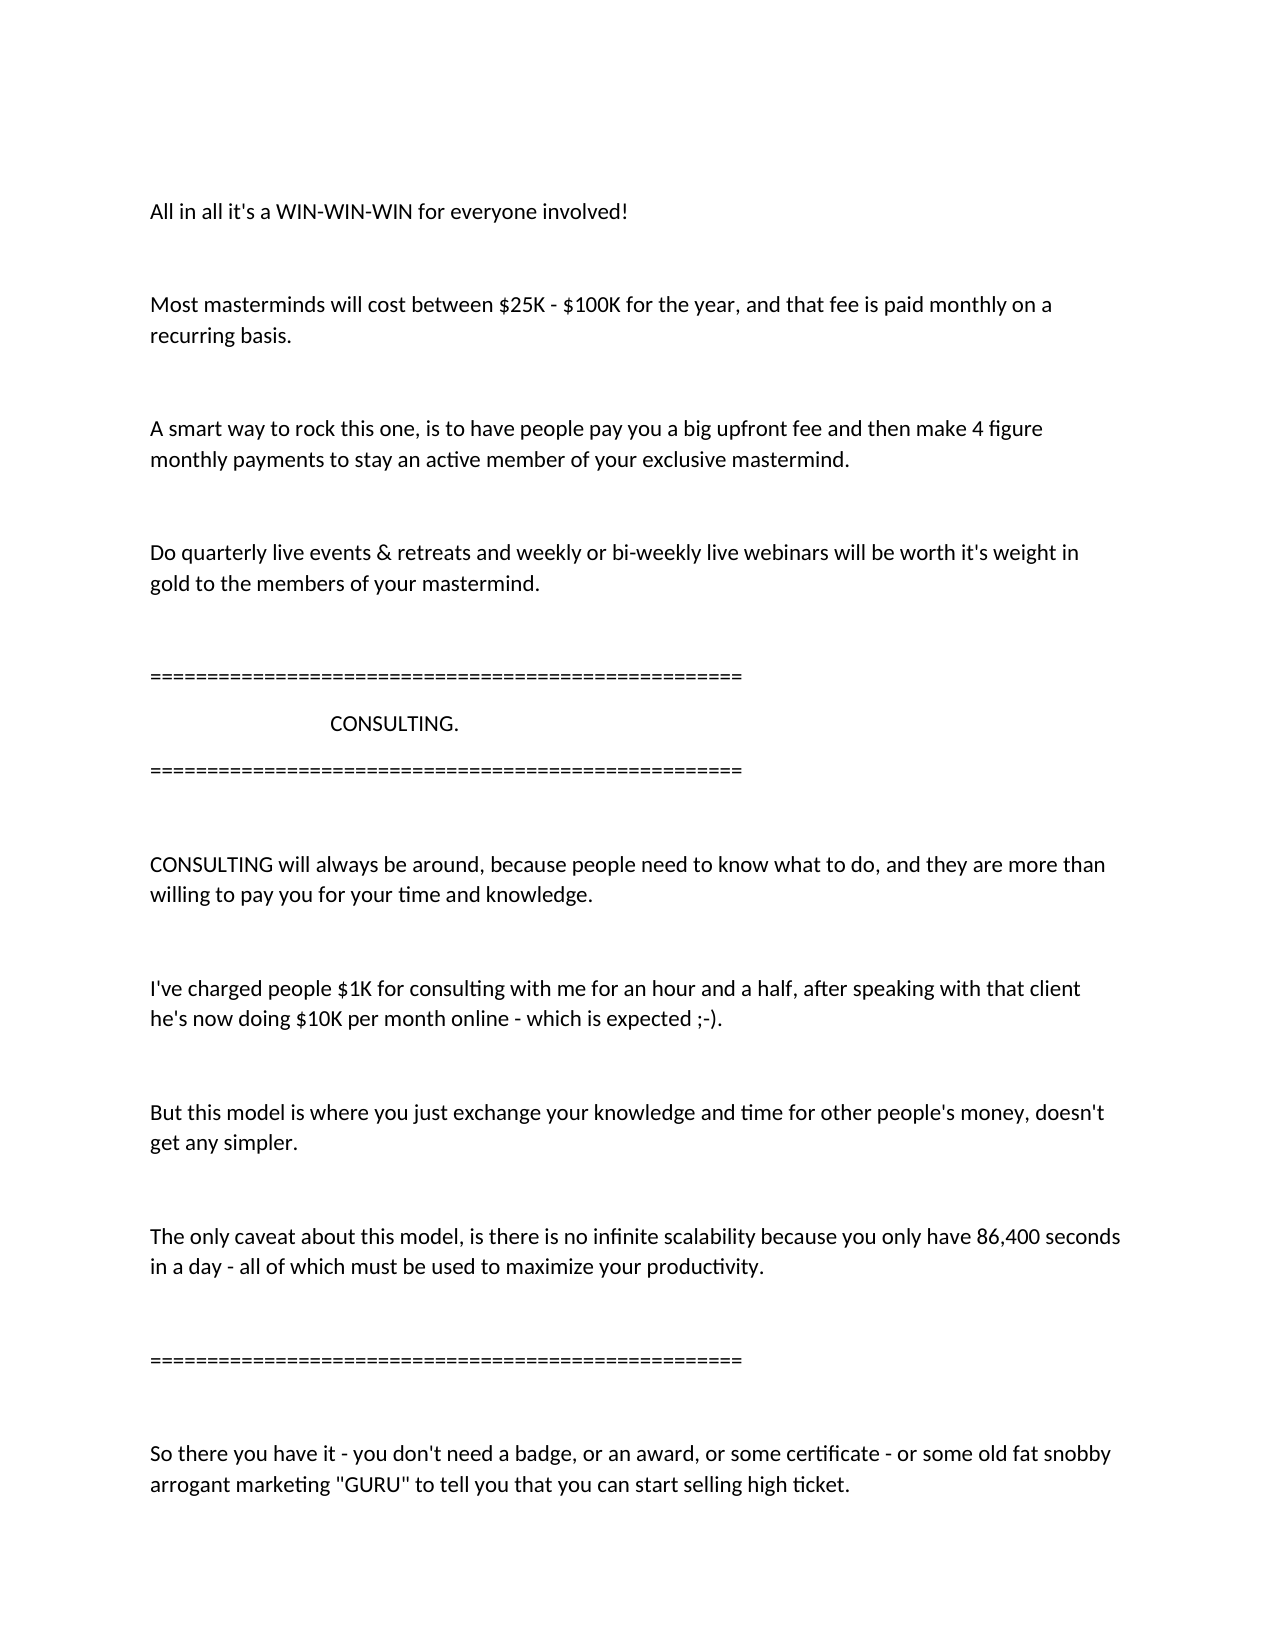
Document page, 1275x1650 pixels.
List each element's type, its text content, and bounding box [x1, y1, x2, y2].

text Most masterminds will cost between $25K - $100K for the year, and that fee is paid monthly on a recurring basis. [150, 291, 1125, 349]
text ==================================================== [150, 662, 1125, 691]
text Do quarterly live events & retreats and weekly or bi-weekly live webinars will be worth it's weight in gold to the members of your mastermind. [150, 538, 1125, 597]
text All in all it's a WIN-WIN-WIN for everyone involved! [150, 197, 1125, 225]
text CONSULTING. [150, 709, 1125, 737]
text The only caveat about this model, is there is no infinite scalability because you only have 86,400 seconds in a day - all of which must be used to maximize your productivity. [150, 1222, 1125, 1280]
text But this model is where you just exchange your knowledge and time for other people's money, doesn't get any simpler. [150, 1098, 1125, 1156]
text I've charged people $1K for consulting with me for an hour and a half, after speaking with that client he's now doing $10K per month online - which is expected ;-). [150, 974, 1125, 1032]
text ==================================================== [150, 756, 1125, 784]
text A smart way to rock this one, is to have people pay you a big upfront fee and then make 4 figure monthly payments to stay an active member of your exclusive mastermind. [150, 414, 1125, 473]
text CONSULTING will always be around, because people need to know what to do, and they are more than willing to pay you for your time and knowledge. [150, 850, 1125, 908]
text ==================================================== [150, 1346, 1125, 1374]
text So there you have it - you don't need a badge, or an award, or some certificate - or some old fat snobby arrogant marketing "GURU" to tell you that you can start selling high ticket. [150, 1439, 1125, 1498]
